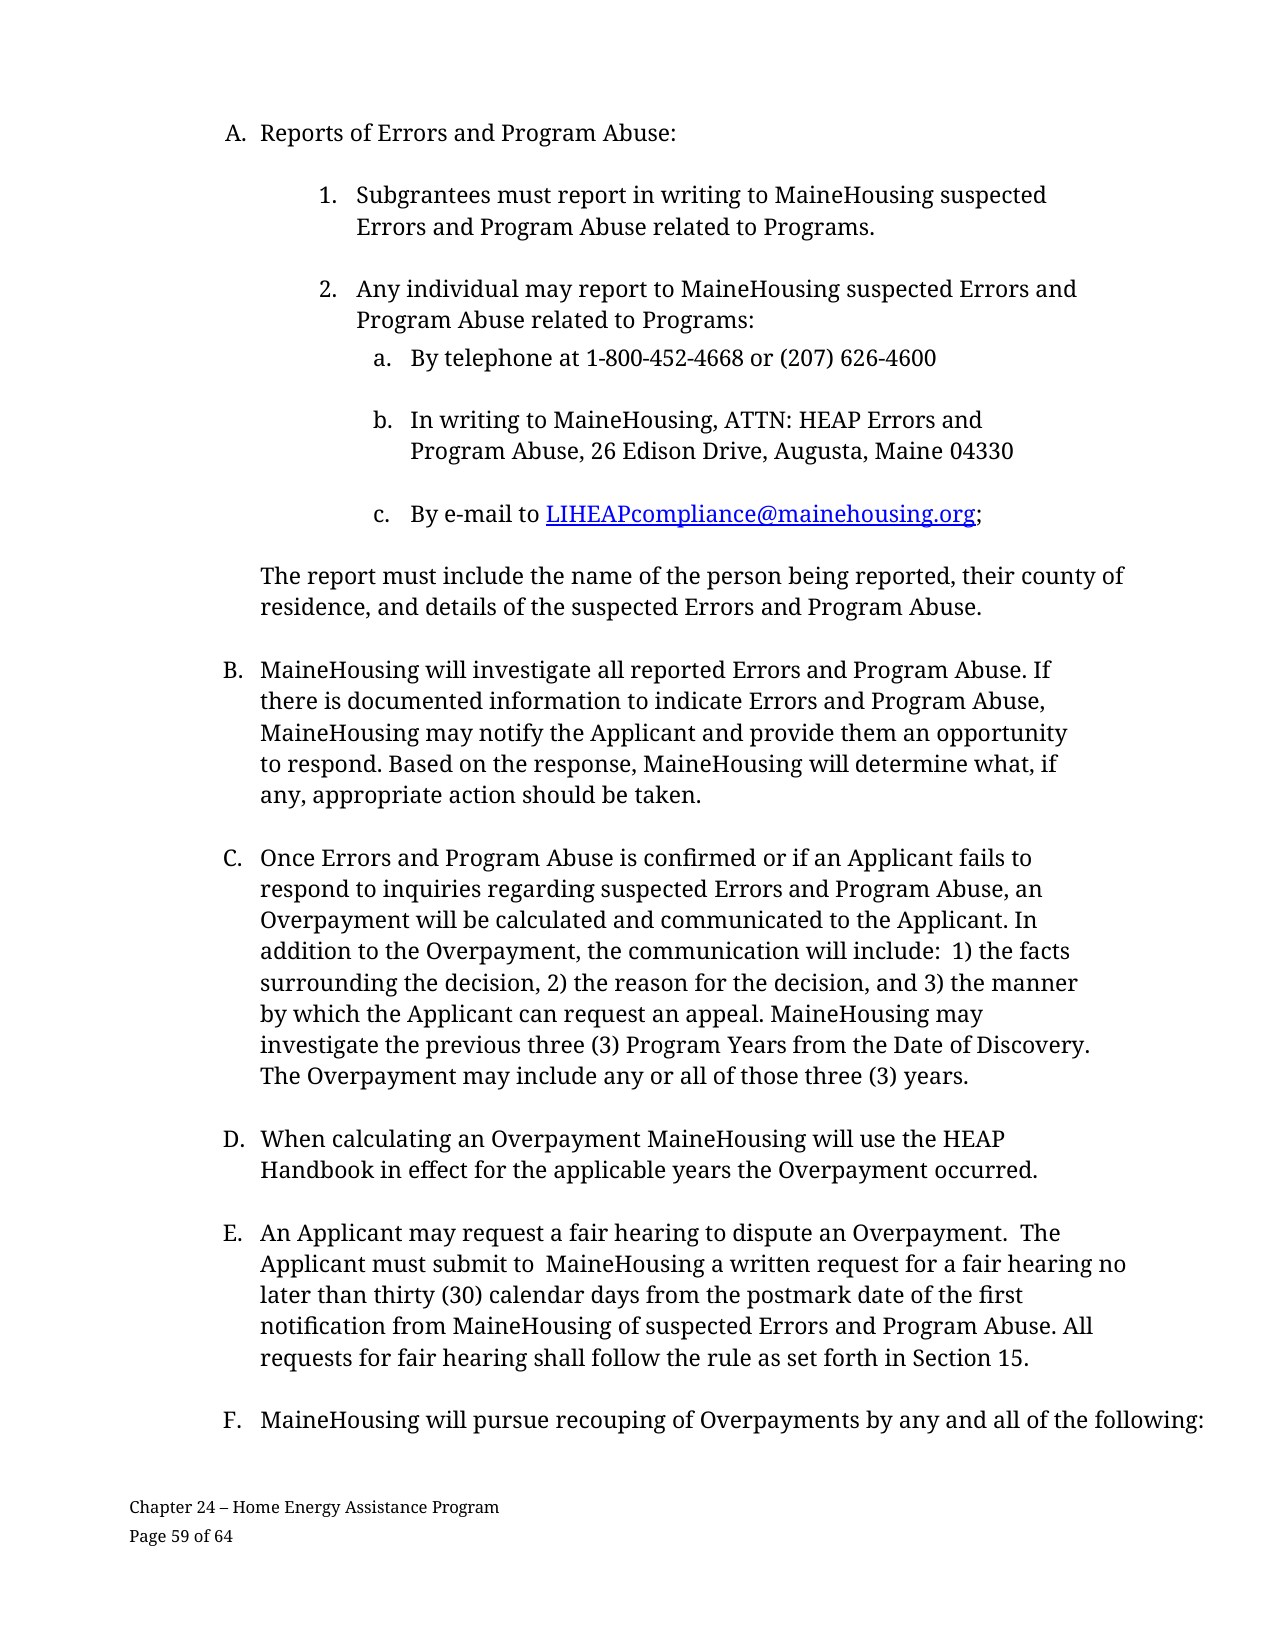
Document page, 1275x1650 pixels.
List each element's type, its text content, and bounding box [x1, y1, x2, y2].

list Reports of Errors and Program Abuse: [225, 117, 1223, 148]
list MaineHousing will pursue recouping of Overpayments by any and all of the following: [223, 1404, 1223, 1435]
list MaineHousing will investigate all reported Errors and Program Abuse. If there is documented information to indicate Errors and Program Abuse, MaineHousing may notify the Applicant and provide them an opportunity to respond. Based on the response, MaineHousing will determine what, if any, appropriate action should be taken. [223, 654, 1090, 810]
list By e-mail to LIHEAPcompliance@mainehousing.org; [373, 497, 1223, 529]
text a. By telephone at 1-800-452-4668 or (207) 626-4600 [373, 341, 1223, 373]
list In writing to MaineHousing, ATTN: HEAP Errors and Program Abuse, 26 Edison Drive, Augusta, Maine 04330 [373, 403, 1068, 466]
list Any individual may report to MaineHousing suspected Errors and Program Abuse related to Programs: [319, 273, 1081, 335]
list When calculating an Overpayment MaineHousing will use the HEAP Handbook in effect for the applicable years the Overpayment occurred. [223, 1123, 1114, 1185]
list Once Errors and Program Abuse is confirmed or if an Applicant fails to respond to inquiries regarding suspected Errors and Program Abuse, an Overpayment will be calculated and communicated to the Applicant. In addition to the Overpayment, the communication will include: 1) the facts surrounding the decision, 2) the reason for the decision, and 3) the manner by which the Applicant can request an appeal. MaineHousing may investigate the previous three (3) Program Years from the Date of Discovery. The Overpayment may include any or all of those three (3) years. [223, 841, 1099, 1091]
list An Applicant may request a fair hearing to dispute an Overpayment. The Applicant must submit to MaineHousing a written request for a fair hearing no later than thirty (30) calendar days from the postmark date of the first notification from MaineHousing of suspected Errors and Program Abuse. All requests for fair hearing shall follow the rule as set forth in Section 15. [223, 1217, 1141, 1373]
text The report must include the name of the person being reported, their county of residence, and details of the suspected Errors and Program Abuse. [260, 560, 1153, 623]
list Subgrantees must report in writing to MaineHousing suspected Errors and Program Abuse related to Programs. [319, 179, 1093, 242]
